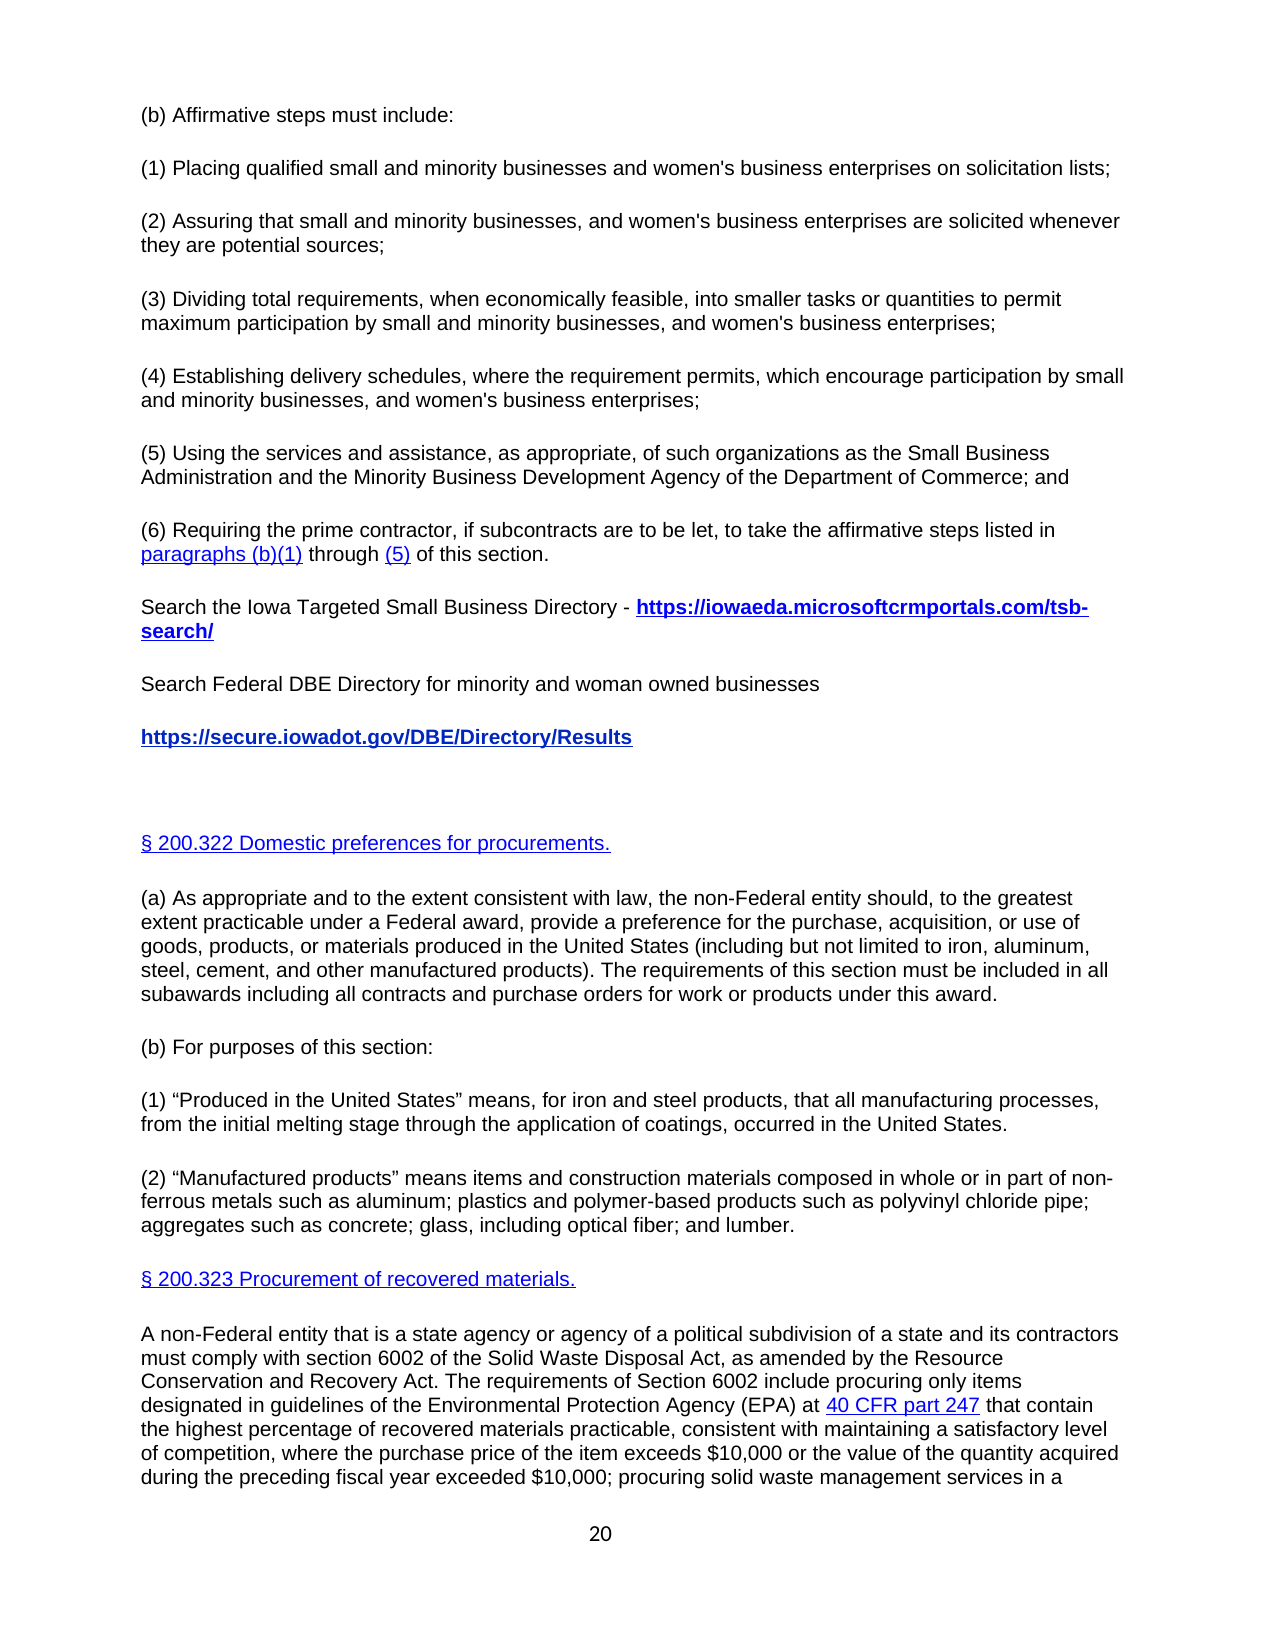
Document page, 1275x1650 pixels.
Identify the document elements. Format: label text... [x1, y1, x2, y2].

subtitle § 200.322 Domestic preferences for procurements. [141, 831, 1125, 855]
text (b) Affirmative steps must include: [141, 103, 1125, 127]
text (1) Placing qualified small and minority businesses and women's business enterprises on solicitation lists; [141, 156, 1125, 180]
text Search the Iowa Targeted Small Business Directory - https://iowaeda.microsoftcrmportals.com/tsb-search/ [141, 595, 1125, 643]
text (b) For purposes of this section: [141, 1035, 1125, 1059]
text https://secure.iowadot.gov/DBE/Directory/Results [141, 725, 1125, 749]
text (a) As appropriate and to the extent consistent with law, the non-Federal entity should, to the greatest extent practicable under a Federal award, provide a preference for the purchase, acquisition, or use of goods, products, or materials produced in the United States (including but not limited to iron, aluminum, steel, cement, and other manufactured products). The requirements of this section must be included in all subawards including all contracts and purchase orders for work or products under this award. [141, 886, 1125, 1006]
text (5) Using the services and assistance, as appropriate, of such organizations as the Small Business Administration and the Minority Business Development Agency of the Department of Commerce; and [141, 441, 1125, 488]
text (3) Dividing total requirements, when economically feasible, into smaller tasks or quantities to permit maximum participation by small and minority businesses, and women's business enterprises; [141, 286, 1125, 334]
text (4) Establishing delivery schedules, where the requirement permits, which encourage participation by small and minority businesses, and women's business enterprises; [141, 363, 1125, 411]
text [141, 1321, 1125, 1489]
text (2) Assuring that small and minority businesses, and women's business enterprises are solicited whenever they are potential sources; [141, 209, 1125, 257]
text (1) “Produced in the United States” means, for iron and steel products, that all manufacturing processes, from the initial melting stage through the application of coatings, occurred in the United States. [141, 1088, 1125, 1136]
text (2) “Manufactured products” means items and construction materials composed in whole or in part of non-ferrous metals such as aluminum; plastics and polymer-based products such as polyvinyl chloride pipe; aggregates such as concrete; glass, including optical fiber; and lumber. [141, 1165, 1125, 1237]
text (6) Requiring the prime contractor, if subcontracts are to be let, to take the affirmative steps listed in paragraphs (b)(1) through (5) of this section. [141, 518, 1125, 566]
text Search Federal DBE Directory for minority and woman owned businesses [141, 672, 1125, 696]
subtitle § 200.323 Procurement of recovered materials. [141, 1266, 1125, 1290]
